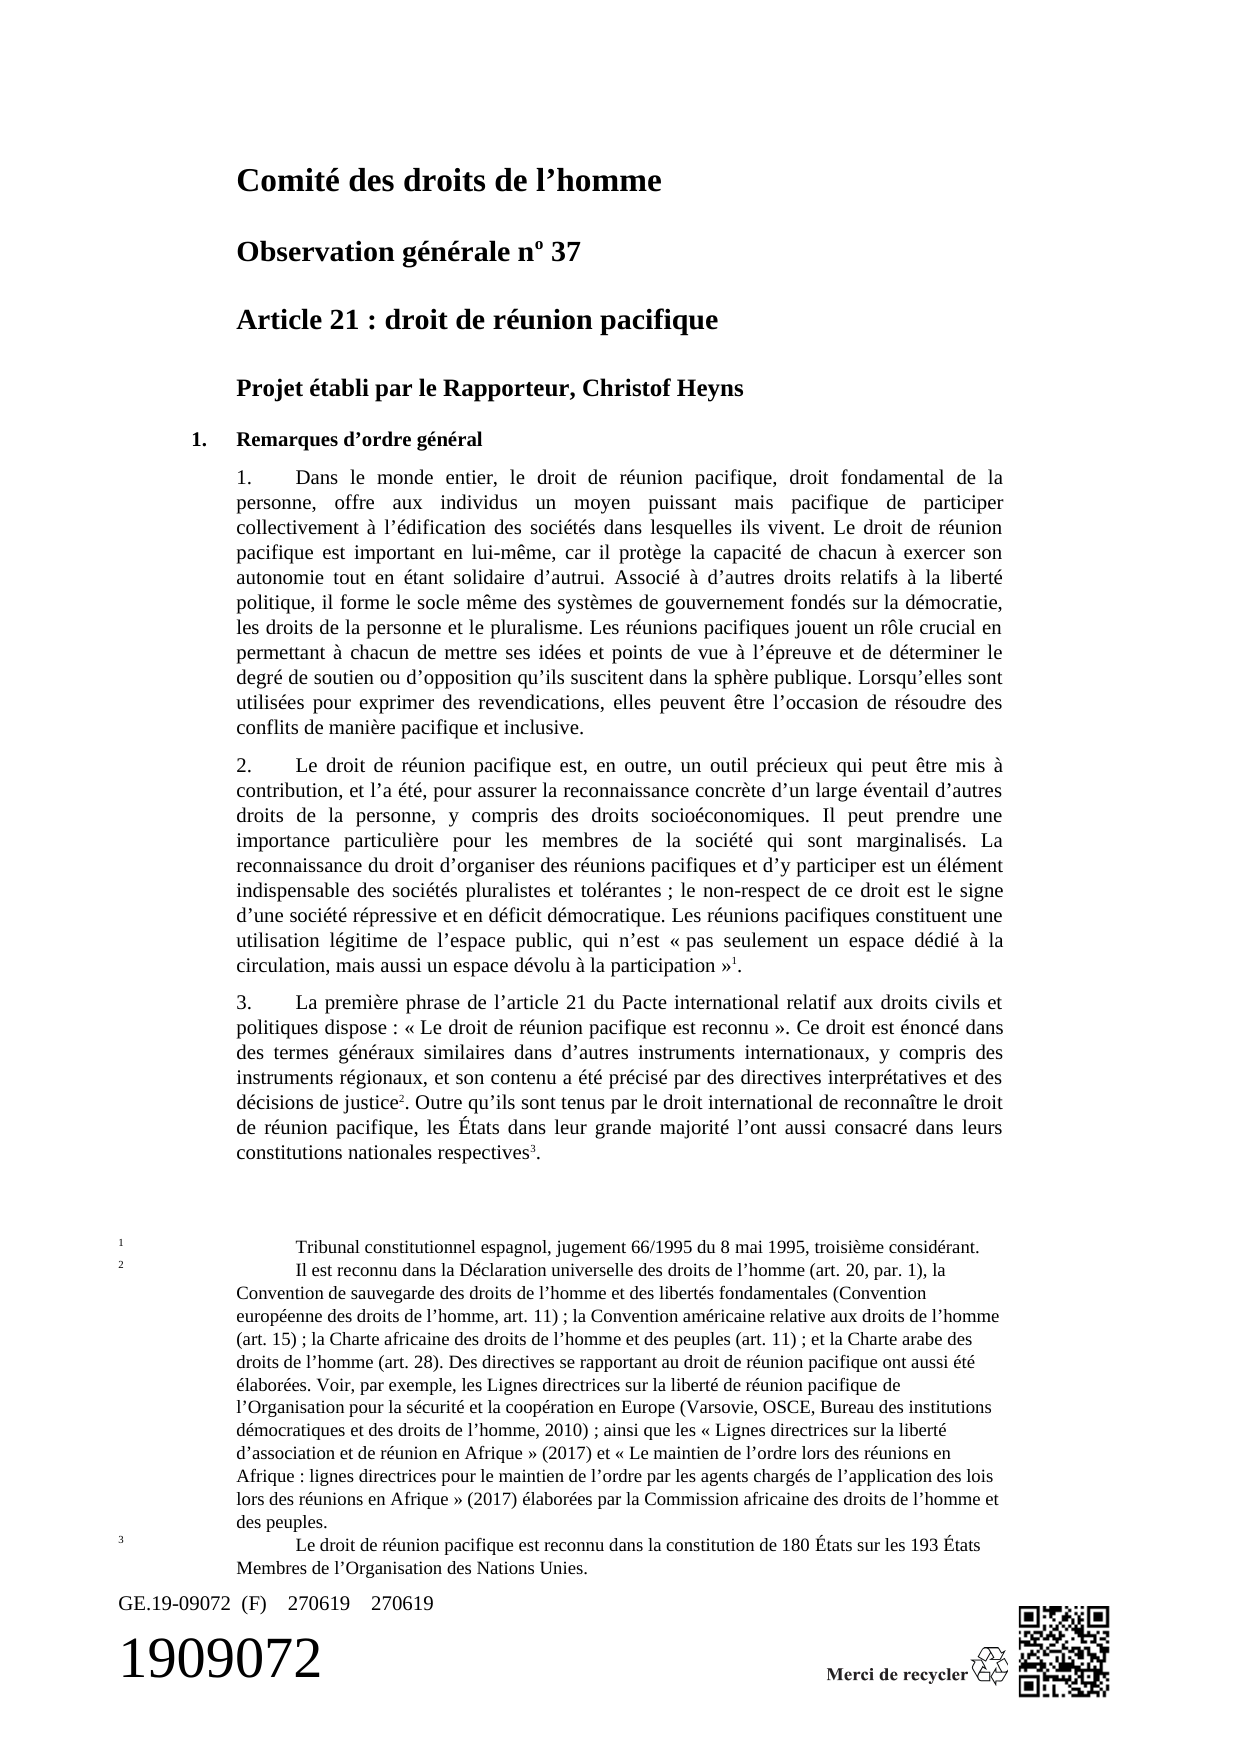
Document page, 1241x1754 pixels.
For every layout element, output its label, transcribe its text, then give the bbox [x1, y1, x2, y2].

text 3. La première phrase de l’article 21 du Pacte international relatif aux droits civils et politiques dispose : « Le droit de réunion pacifique est reconnu ». Ce droit est énoncé dans des termes généraux similaires dans d’autres instruments internationaux, y compris des instruments régionaux, et son contenu a été précisé par des directives interprétatives et des décisions de justice. Outre qu’ils sont tenus par le droit international de reconnaître le droit de réunion pacifique, les États dans leur grande majorité l’ont aussi consacré dans leurs constitutions nationales respectives. [236, 989, 1004, 1164]
text Article 21 : droit de réunion pacifique [118, 305, 1004, 336]
text 2. Le droit de réunion pacifique est, en outre, un outil précieux qui peut être mis à contribution, et l’a été, pour assurer la reconnaissance concrète d’un large éventail d’autres droits de la personne, y compris des droits socioéconomiques. Il peut prendre une importance particulière pour les membres de la société qui sont marginalisés. La reconnaissance du droit d’organiser des réunions pacifiques et d’y participer est un élément indispensable des sociétés pluralistes et tolérantes ; le non-respect de ce droit est le signe d’une société répressive et en déficit démocratique. Les réunions pacifiques constituent une utilisation légitime de l’espace public, qui n’est « pas seulement un espace dédié à la circulation, mais aussi un espace dévolu à la participation ». [236, 752, 1004, 977]
text Observation générale no 37 [118, 236, 1004, 267]
picture [1018, 1606, 1111, 1699]
text 1. Remarques d’ordre général [118, 427, 1004, 452]
text Projet établi par le Rapporteur, Christof Heyns [118, 373, 1004, 402]
picture [826, 1647, 1008, 1686]
text Comité des droits de l’homme [118, 160, 1122, 198]
text 1. Dans le monde entier, le droit de réunion pacifique, droit fondamental de la personne, offre aux individus un moyen puissant mais pacifique de participer collectivement à l’édification des sociétés dans lesquelles ils vivent. Le droit de réunion pacifique est important en lui-même, car il protège la capacité de chacun à exercer son autonomie tout en étant solidaire d’autrui. Associé à d’autres droits relatifs à la liberté politique, il forme le socle même des systèmes de gouvernement fondés sur la démocratie, les droits de la personne et le pluralisme. Les réunions pacifiques jouent un rôle crucial en permettant à chacun de mettre ses idées et points de vue à l’épreuve et de déterminer le degré de soutien ou d’opposition qu’ils suscitent dans la sphère publique. Lorsqu’elles sont utilisées pour exprimer des revendications, elles peuvent être l’occasion de résoudre des conflits de manière pacifique et inclusive. [236, 464, 1004, 739]
